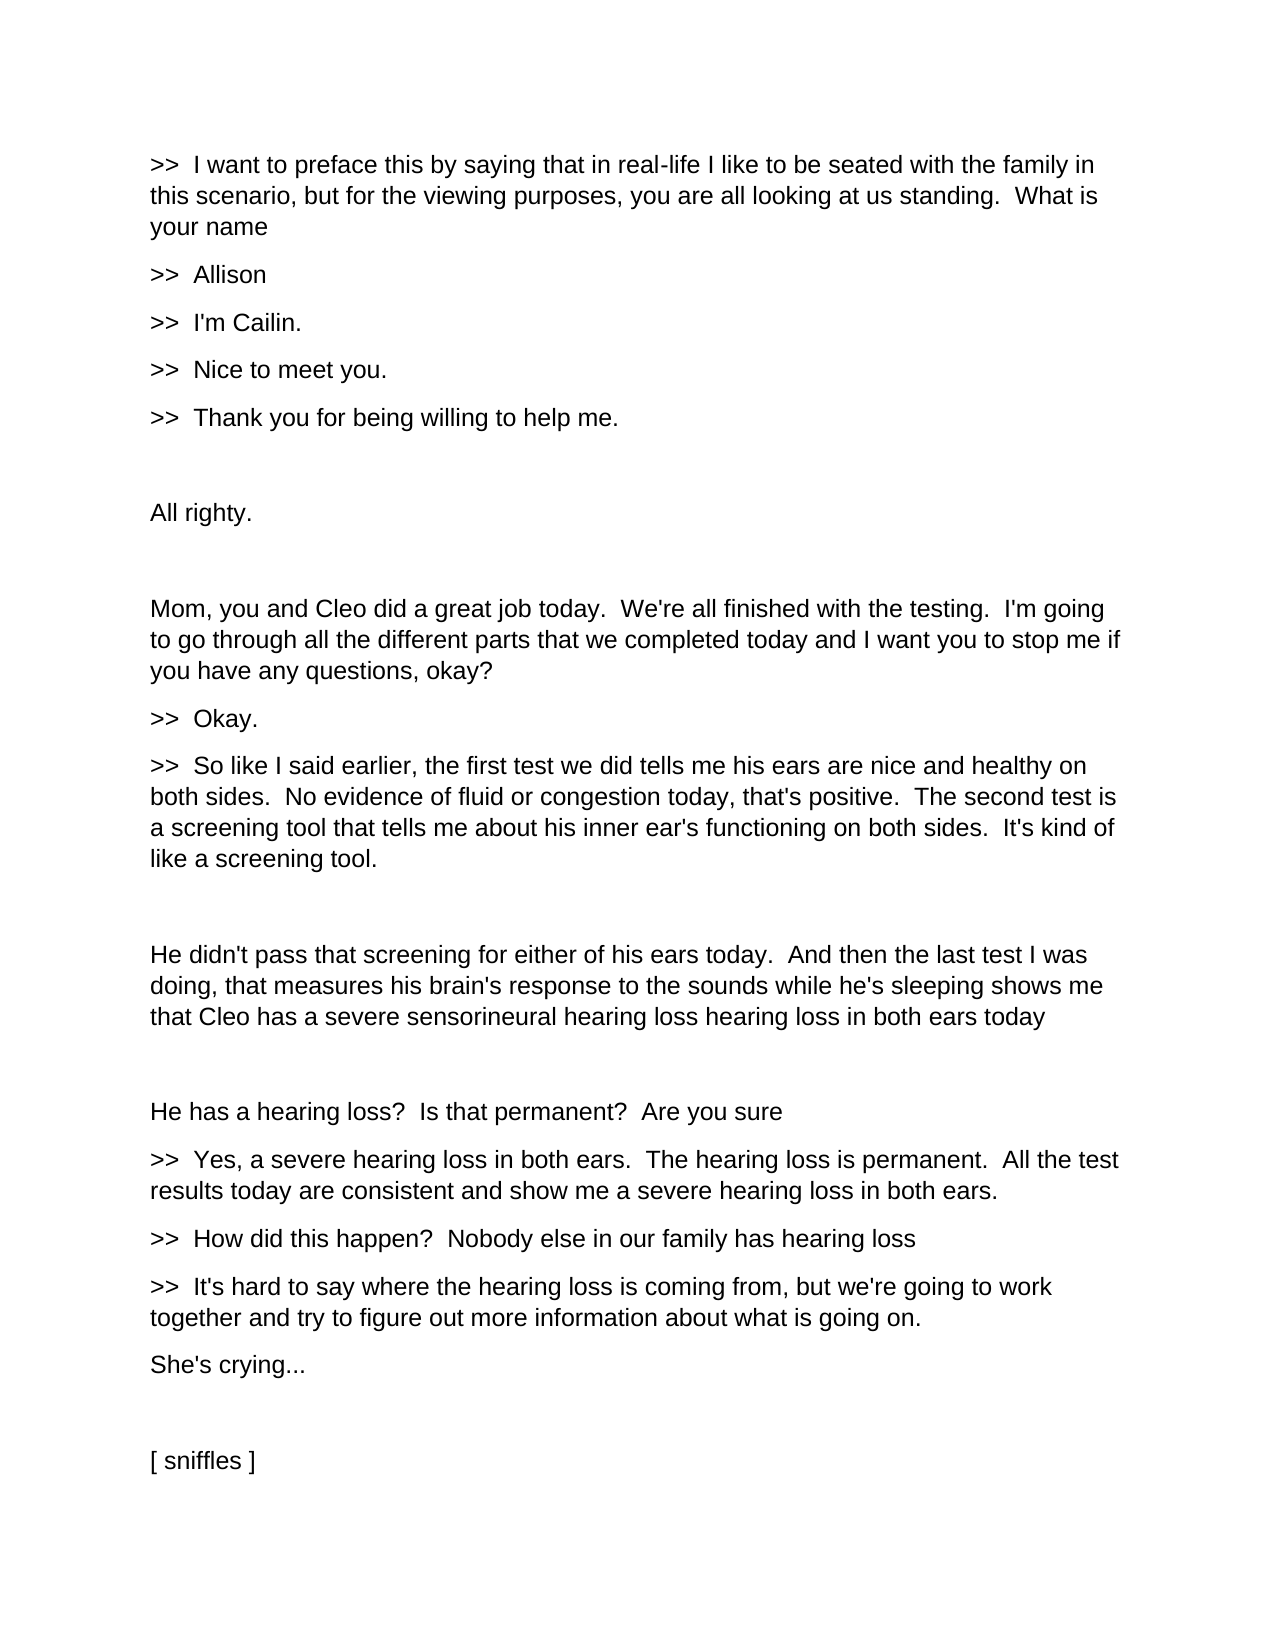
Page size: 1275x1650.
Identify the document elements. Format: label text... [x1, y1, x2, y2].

text >> I want to preface this by saying that in real-life I like to be seated with the family in this scenario, but for the viewing purposes, you are all looking at us standing. What is your name [150, 150, 1125, 241]
text >> I'm Cailin. [150, 307, 1125, 336]
text She's crying... [150, 1350, 1125, 1379]
text >> Nice to meet you. [150, 355, 1125, 384]
text All righty. [150, 498, 1125, 527]
text He didn't pass that screening for either of his ears today. And then the last test I was doing, that measures his brain's response to the sounds while he's sleeping shows me that Cleo has a severe sensorineural hearing loss hearing loss in both ears today [150, 940, 1125, 1031]
text >> Okay. [150, 703, 1125, 732]
text >> So like I said earlier, the first test we did tells me his ears are nice and healthy on both sides. No evidence of fluid or congestion today, that's positive. The second test is a screening tool that tells me about his inner ear's functioning on both sides. It's kind of like a screening tool. [150, 751, 1125, 873]
text >> Yes, a severe hearing loss in both ears. The hearing loss is permanent. All the test results today are consistent and show me a severe hearing loss in both ears. [150, 1145, 1125, 1205]
text He has a hearing loss? Is that permanent? Are you sure [150, 1097, 1125, 1126]
text [ sniffles ] [150, 1446, 1125, 1474]
text Mom, you and Cleo did a great job today. We're all finished with the testing. I'm going to go through all the different parts that we completed today and I want you to stop me if you have any questions, okay? [150, 594, 1125, 684]
text >> How did this happen? Nobody else in our family has hearing loss [150, 1224, 1125, 1252]
text >> Allison [150, 260, 1125, 288]
text >> Thank you for being willing to help me. [150, 403, 1125, 432]
text >> It's hard to say where the hearing loss is coming from, but we're going to work together and try to figure out more information about what is going on. [150, 1271, 1125, 1331]
